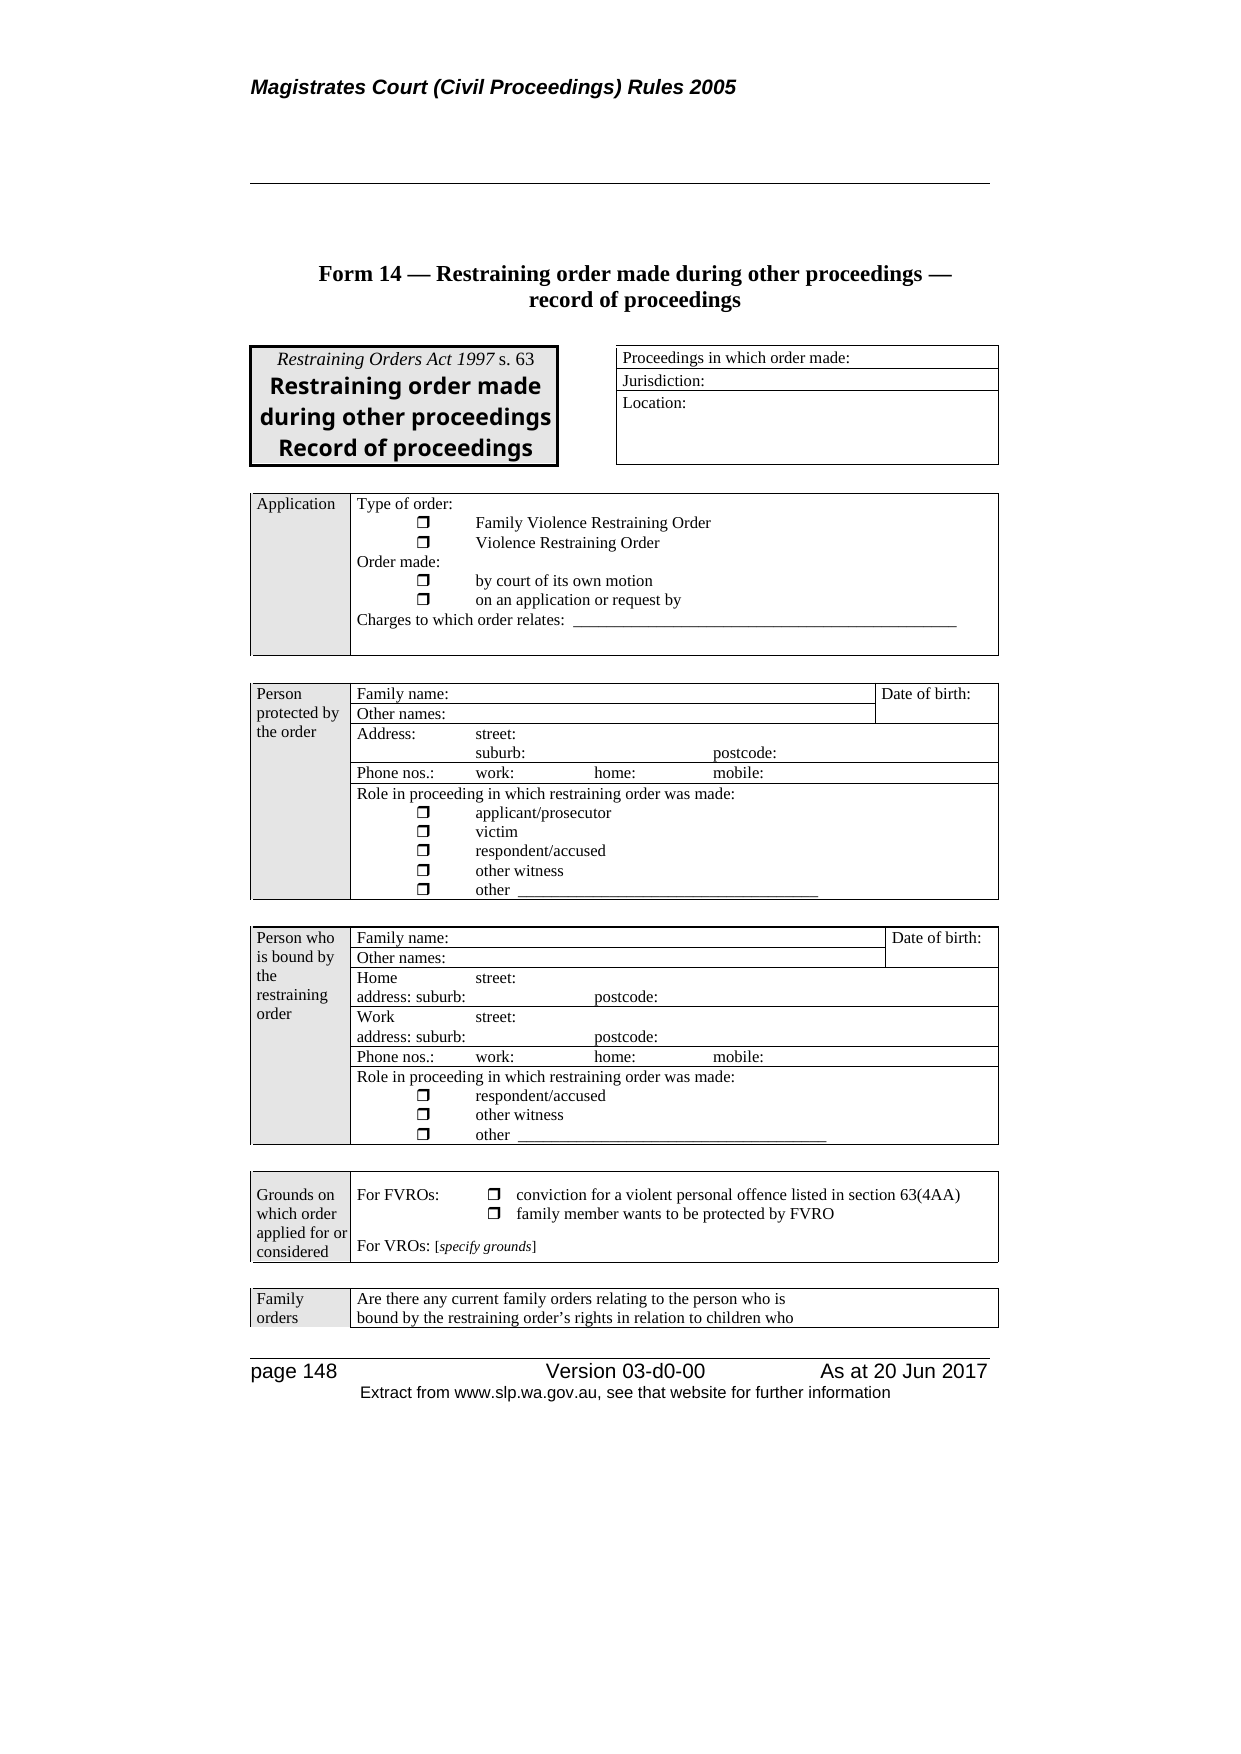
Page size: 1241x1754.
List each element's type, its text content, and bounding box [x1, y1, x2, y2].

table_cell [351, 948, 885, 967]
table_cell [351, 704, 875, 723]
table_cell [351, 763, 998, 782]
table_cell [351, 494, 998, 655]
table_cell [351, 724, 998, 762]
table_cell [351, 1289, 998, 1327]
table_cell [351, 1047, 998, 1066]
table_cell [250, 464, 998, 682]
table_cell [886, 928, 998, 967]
subtitle Form 14 — Restraining order made during other proceedings — record of proceedings [309, 260, 960, 313]
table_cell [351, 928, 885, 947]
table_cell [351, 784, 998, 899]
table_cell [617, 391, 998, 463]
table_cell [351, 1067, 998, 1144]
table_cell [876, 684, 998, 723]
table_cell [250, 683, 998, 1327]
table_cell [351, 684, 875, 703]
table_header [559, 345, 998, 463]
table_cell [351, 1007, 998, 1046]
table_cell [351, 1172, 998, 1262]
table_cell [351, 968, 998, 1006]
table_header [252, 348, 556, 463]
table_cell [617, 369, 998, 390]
